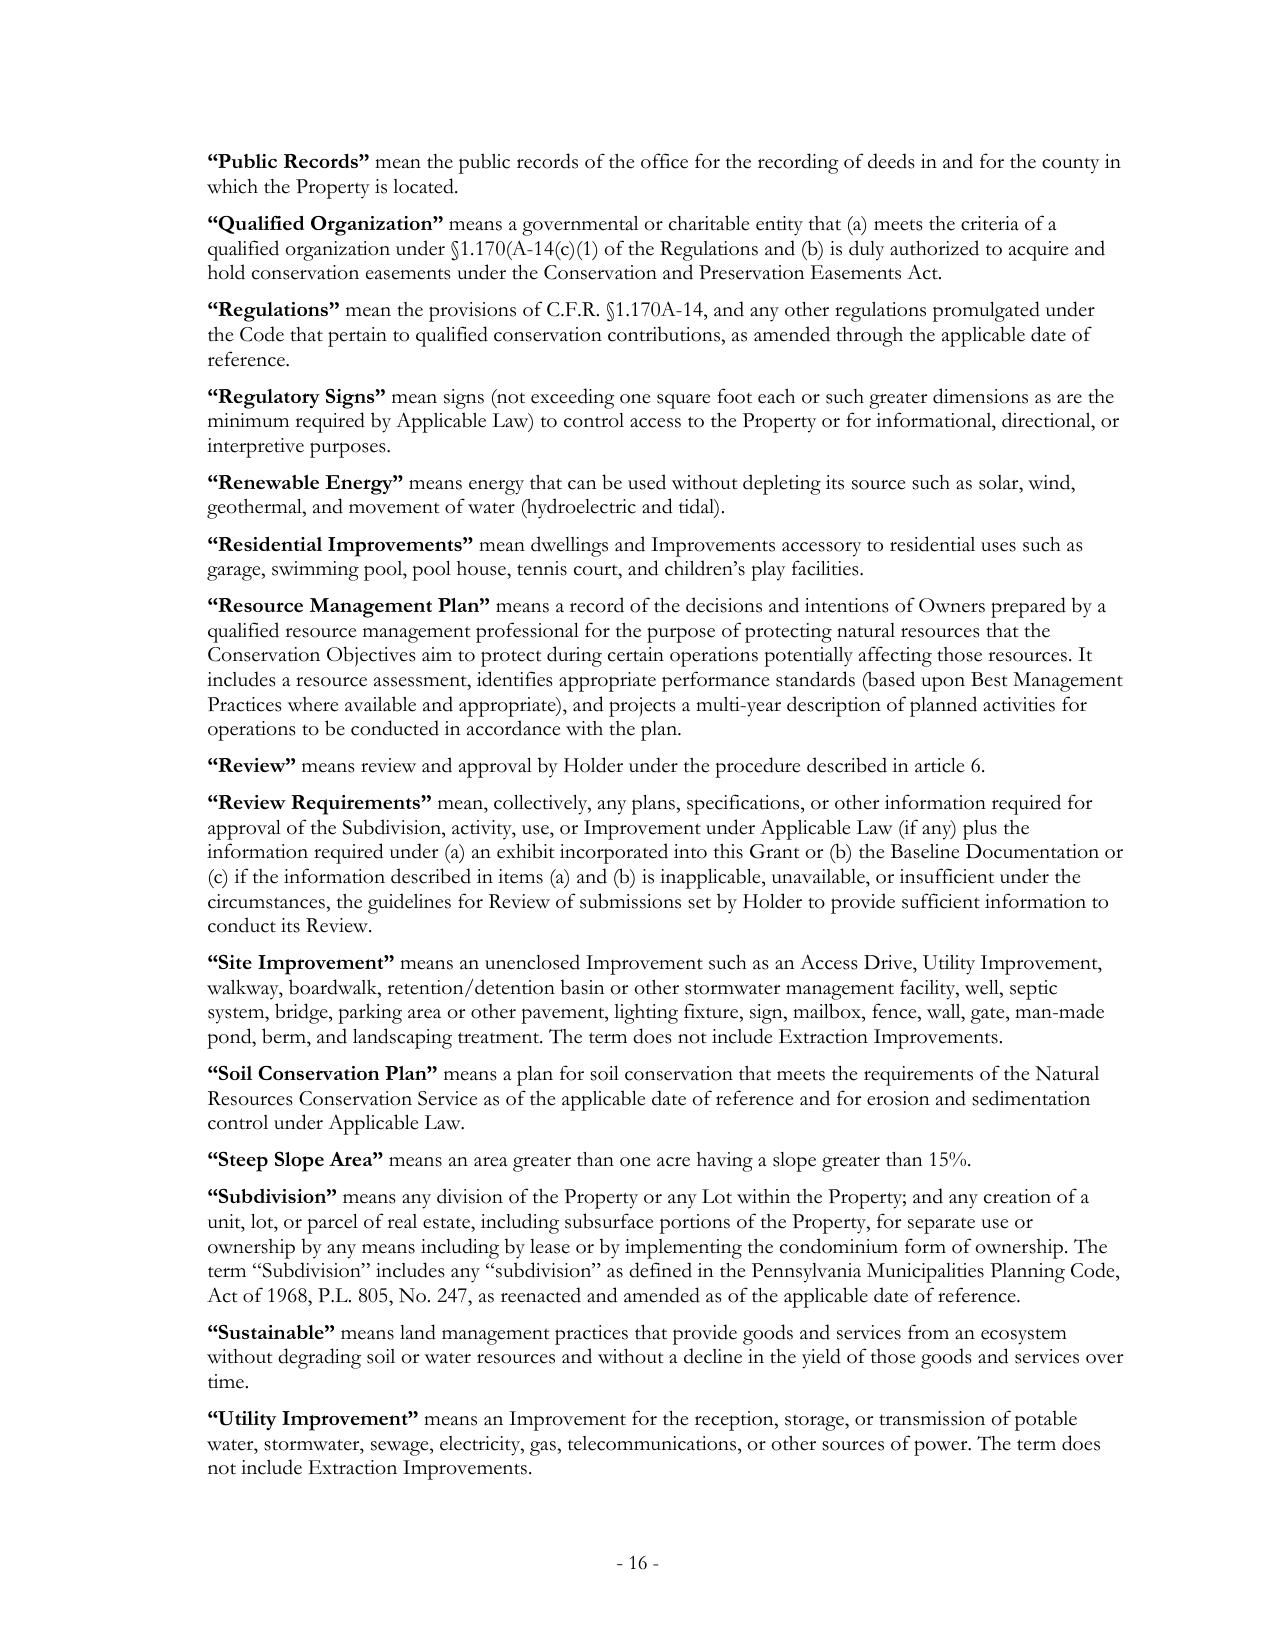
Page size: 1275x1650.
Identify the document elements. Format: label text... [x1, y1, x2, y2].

text “Renewable Energy” means energy that can be used without depleting its source such as solar, wind, geothermal, and movement of water (hydroelectric and tidal). [207, 470, 1125, 519]
text “Steep Slope Area” means an area greater than one acre having a slope greater than 15%. [207, 1148, 1125, 1172]
text “Soil Conservation Plan” means a plan for soil conservation that meets the requirements of the Natural Resources Conservation Service as of the applicable date of reference and for erosion and sedimentation control under Applicable Law. [207, 1062, 1125, 1135]
text “Utility Improvement” means an Improvement for the reception, storage, or transmission of potable water, stormwater, sewage, electricity, gas, telecommunications, or other sources of power. The term does not include Extraction Improvements. [207, 1407, 1125, 1480]
text “Review Requirements” mean, collectively, any plans, specifications, or other information required for approval of the Subdivision, activity, use, or Improvement under Applicable Law (if any) plus the information required under (a) an exhibit incorporated into this Grant or (b) the Baseline Documentation or (c) if the information described in items (a) and (b) is inapplicable, unavailable, or insufficient under the circumstances, the guidelines for Review of submissions set by Holder to provide sufficient information to conduct its Review. [207, 791, 1125, 938]
text “Regulatory Signs” mean signs (not exceeding one square foot each or such greater dimensions as are the minimum required by Applicable Law) to control access to the Property or for informational, directional, or interpretive purposes. [207, 384, 1125, 458]
text “Review” means review and approval by Holder under the procedure described in article 6. [207, 754, 1125, 778]
text “Sustainable” means land management practices that provide goods and services from an ecosystem without degrading soil or water resources and without a decline in the yield of those goods and services over time. [207, 1320, 1125, 1394]
text “Regulations” mean the provisions of C.F.R. §1.170A-14, and any other regulations promulgated under the Code that pertain to qualified conservation contributions, as amended through the applicable date of reference. [207, 298, 1125, 372]
text “Public Records” mean the public records of the office for the recording of deeds in and for the county in which the Property is located. [207, 150, 1125, 199]
text “Qualified Organization” means a governmental or charitable entity that (a) meets the criteria of a qualified organization under §1.170(A-14(c)(1) of the Regulations and (b) is duly authorized to acquire and hold conservation easements under the Conservation and Preservation Easements Act. [207, 212, 1125, 285]
text “Subdivision” means any division of the Property or any Lot within the Property; and any creation of a unit, lot, or parcel of real estate, including subsurface portions of the Property, for separate use or ownership by any means including by lease or by implementing the condominium form of ownership. The term “Subdivision” includes any “subdivision” as defined in the Pennsylvania Municipalities Planning Code, Act of 1968, P.L. 805, No. 247, as reenacted and amended as of the applicable date of reference. [207, 1185, 1125, 1308]
text “Site Improvement” means an unenclosed Improvement such as an Access Drive, Utility Improvement, walkway, boardwalk, retention/detention basin or other stormwater management facility, well, septic system, bridge, parking area or other pavement, lighting fixture, sign, mailbox, fence, wall, gate, man-made pond, berm, and landscaping treatment. The term does not include Extraction Improvements. [207, 951, 1125, 1049]
text “Resource Management Plan” means a record of the decisions and intentions of Owners prepared by a qualified resource management professional for the purpose of protecting natural resources that the Conservation Objectives aim to protect during certain operations potentially affecting those resources. It includes a resource assessment, identifies appropriate performance standards (based upon Best Management Practices where available and appropriate), and projects a multi-year description of planned activities for operations to be conducted in accordance with the plan. [207, 594, 1125, 741]
text “Residential Improvements” mean dwellings and Improvements accessory to residential uses such as garage, swimming pool, pool house, tennis court, and children’s play facilities. [207, 532, 1125, 581]
